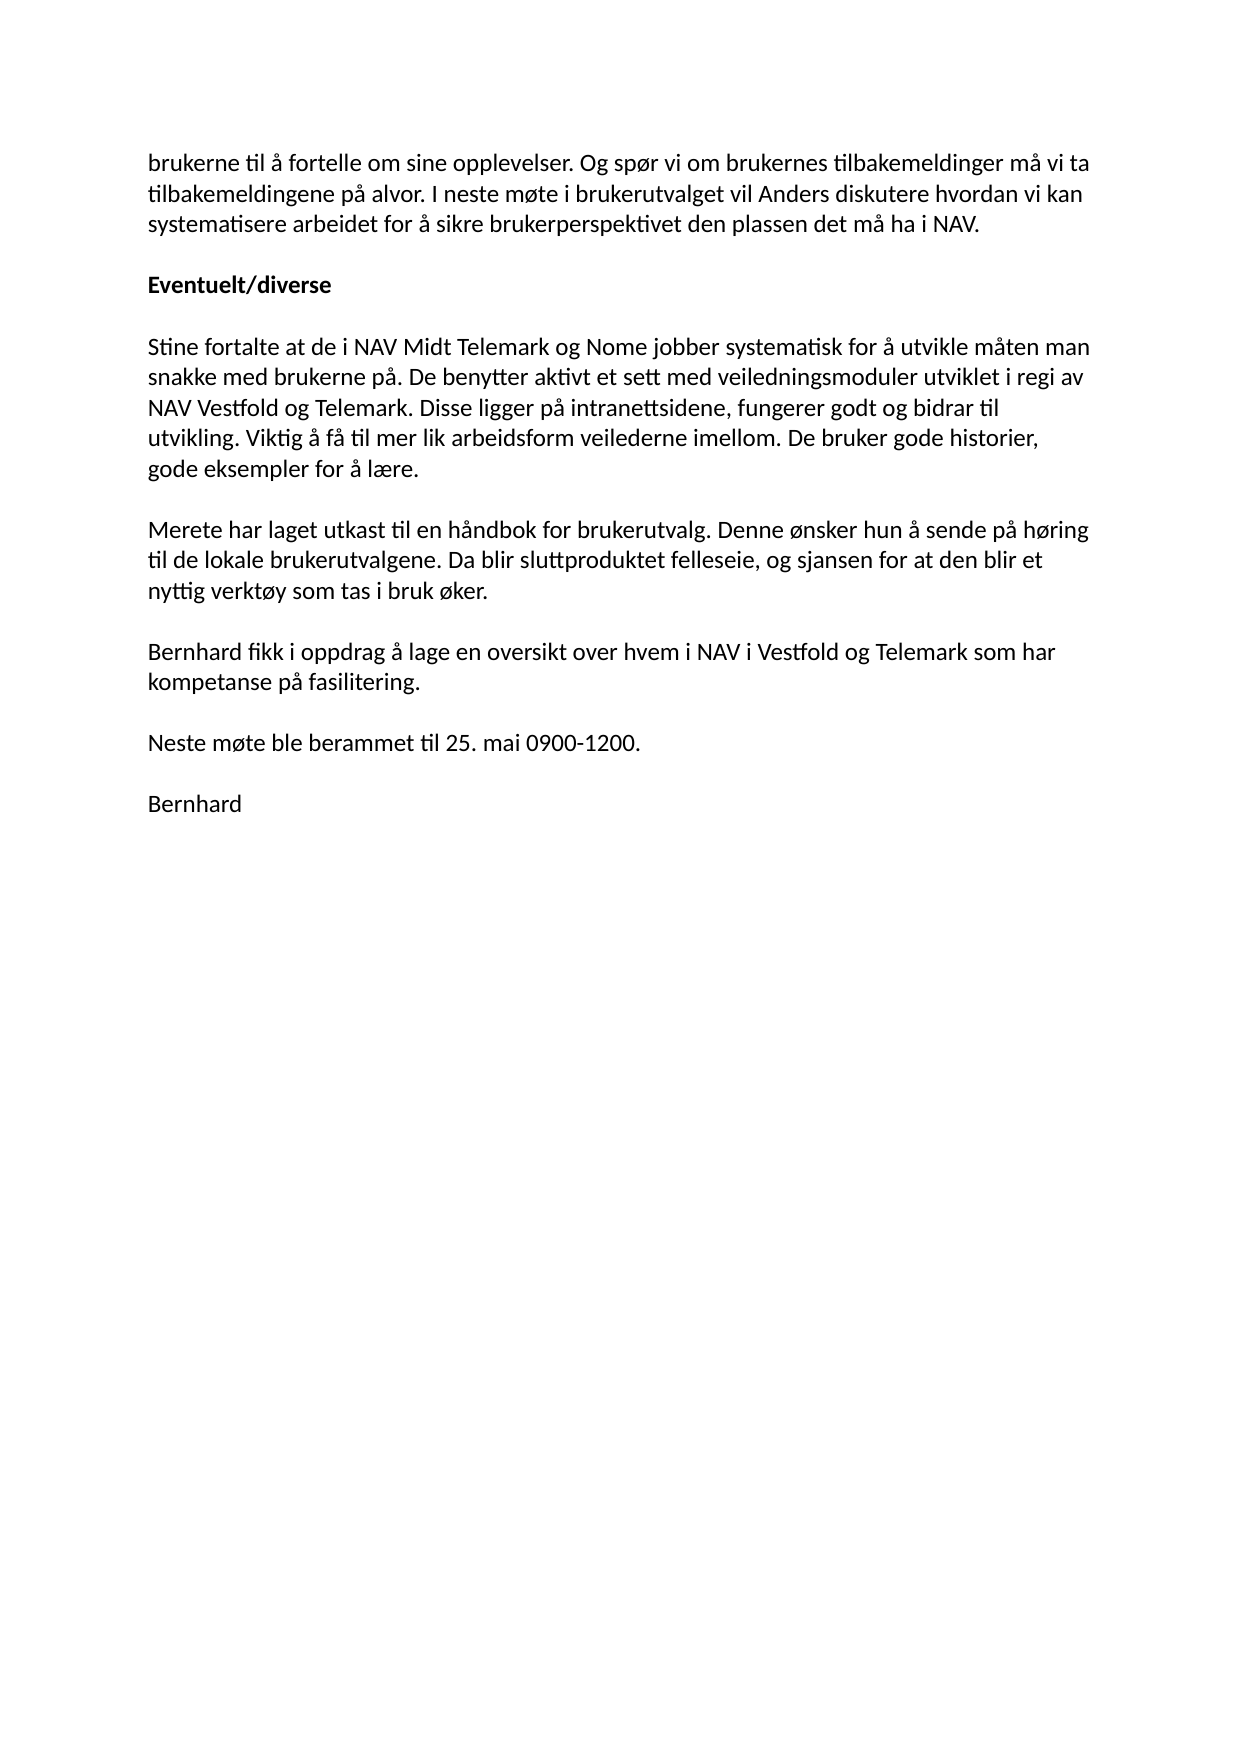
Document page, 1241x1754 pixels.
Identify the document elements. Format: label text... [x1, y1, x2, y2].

text Bernhard [148, 788, 1093, 972]
text Bernhard fikk i oppdrag å lage en oversikt over hvem i NAV i Vestfold og Telemark som har kompetanse på fasilitering. Neste møte ble berammet til 25. mai 0900-1200. [148, 636, 1093, 758]
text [148, 148, 1093, 605]
